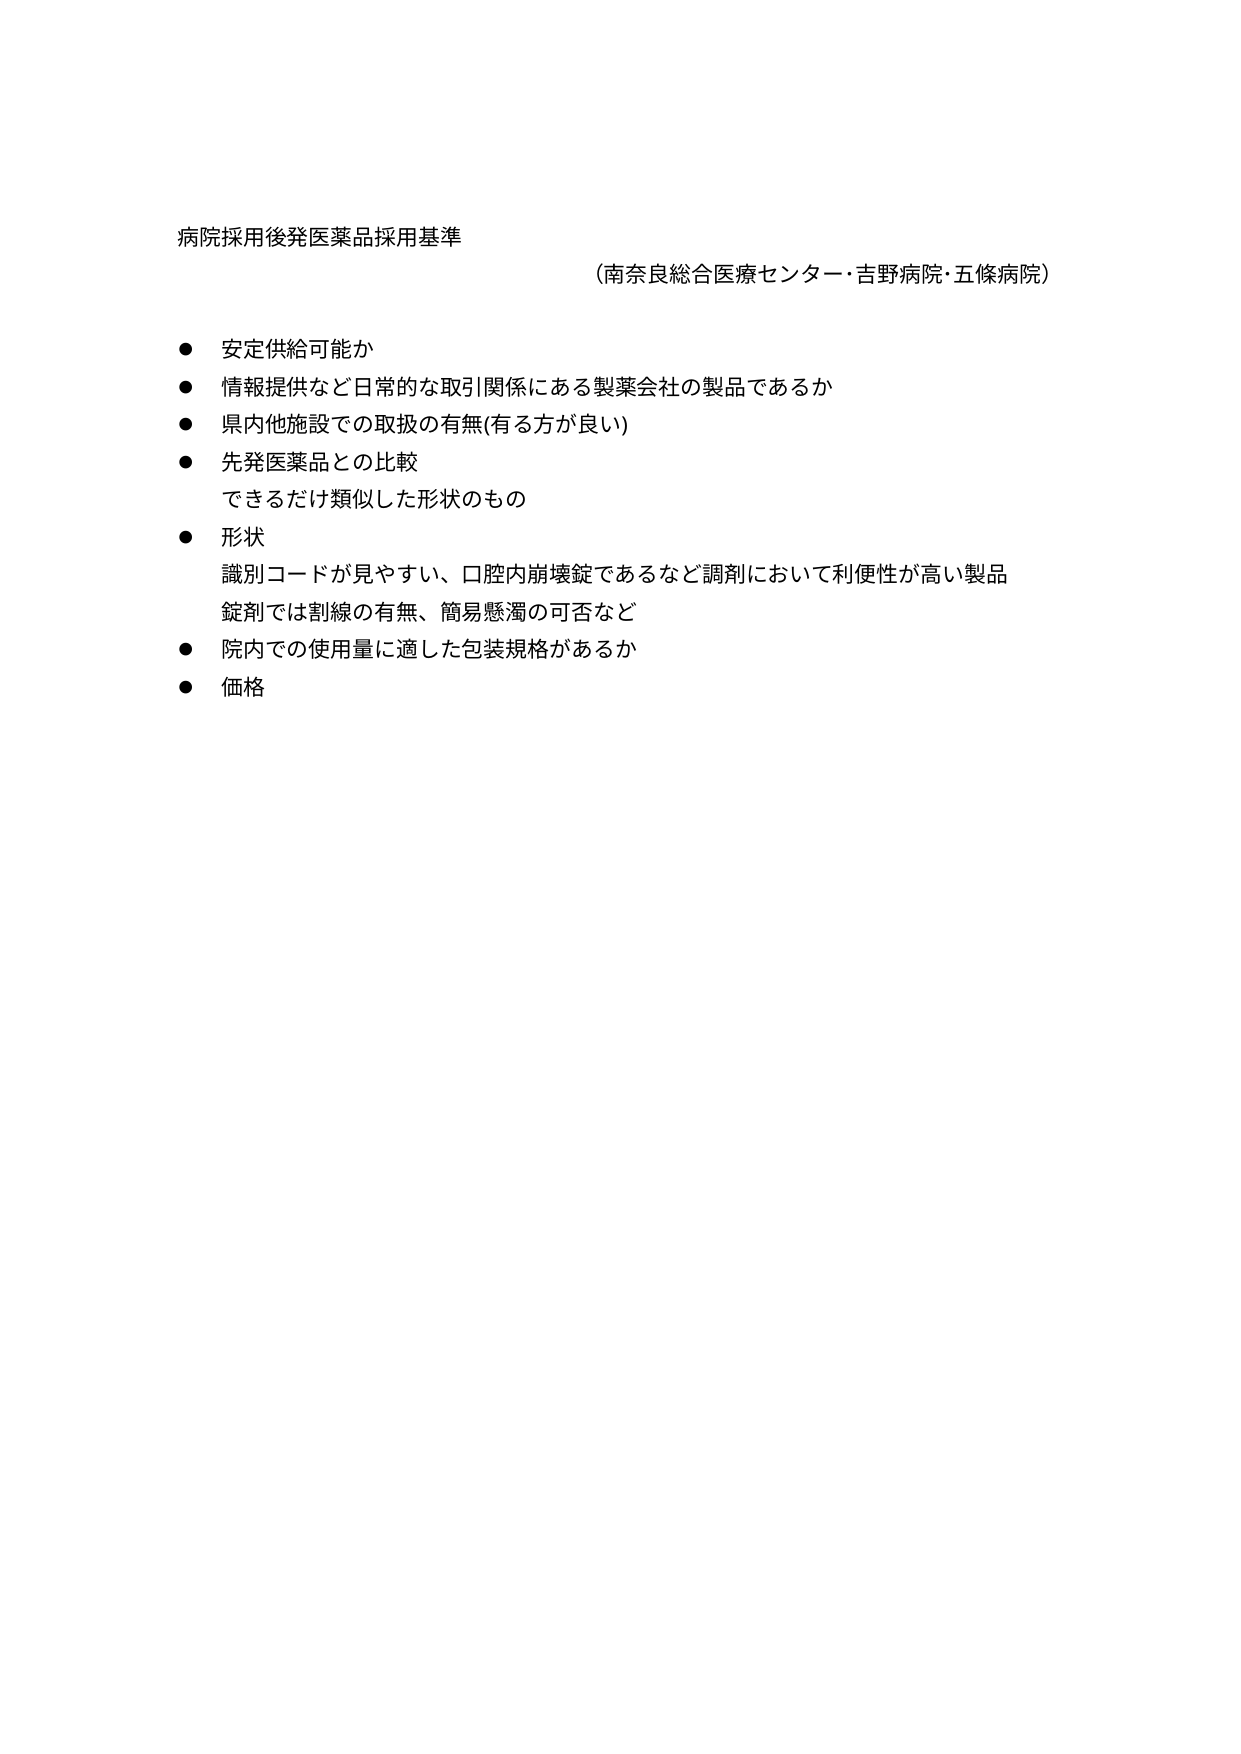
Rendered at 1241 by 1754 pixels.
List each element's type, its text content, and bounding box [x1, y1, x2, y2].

list 価格 [177, 667, 1063, 704]
list 形状 識別コードが見やすい、口腔内崩壊錠であるなど調剤において利便性が高い製品 錠剤では割線の有無、簡易懸濁の可否など [177, 517, 1063, 629]
list 情報提供など日常的な取引関係にある製薬会社の製品であるか [177, 367, 1063, 404]
list 院内での使用量に適した包装規格があるか [177, 629, 1063, 667]
list 先発医薬品との比較 できるだけ類似した形状のもの [177, 442, 1063, 517]
list 県内他施設での取扱の有無(有る方が良い) [177, 404, 1063, 442]
text 病院採用後発医薬品採用基準 [177, 217, 1063, 254]
list 安定供給可能か [177, 329, 1063, 367]
text （南奈良総合医療センター･吉野病院･五條病院） [177, 254, 1063, 292]
